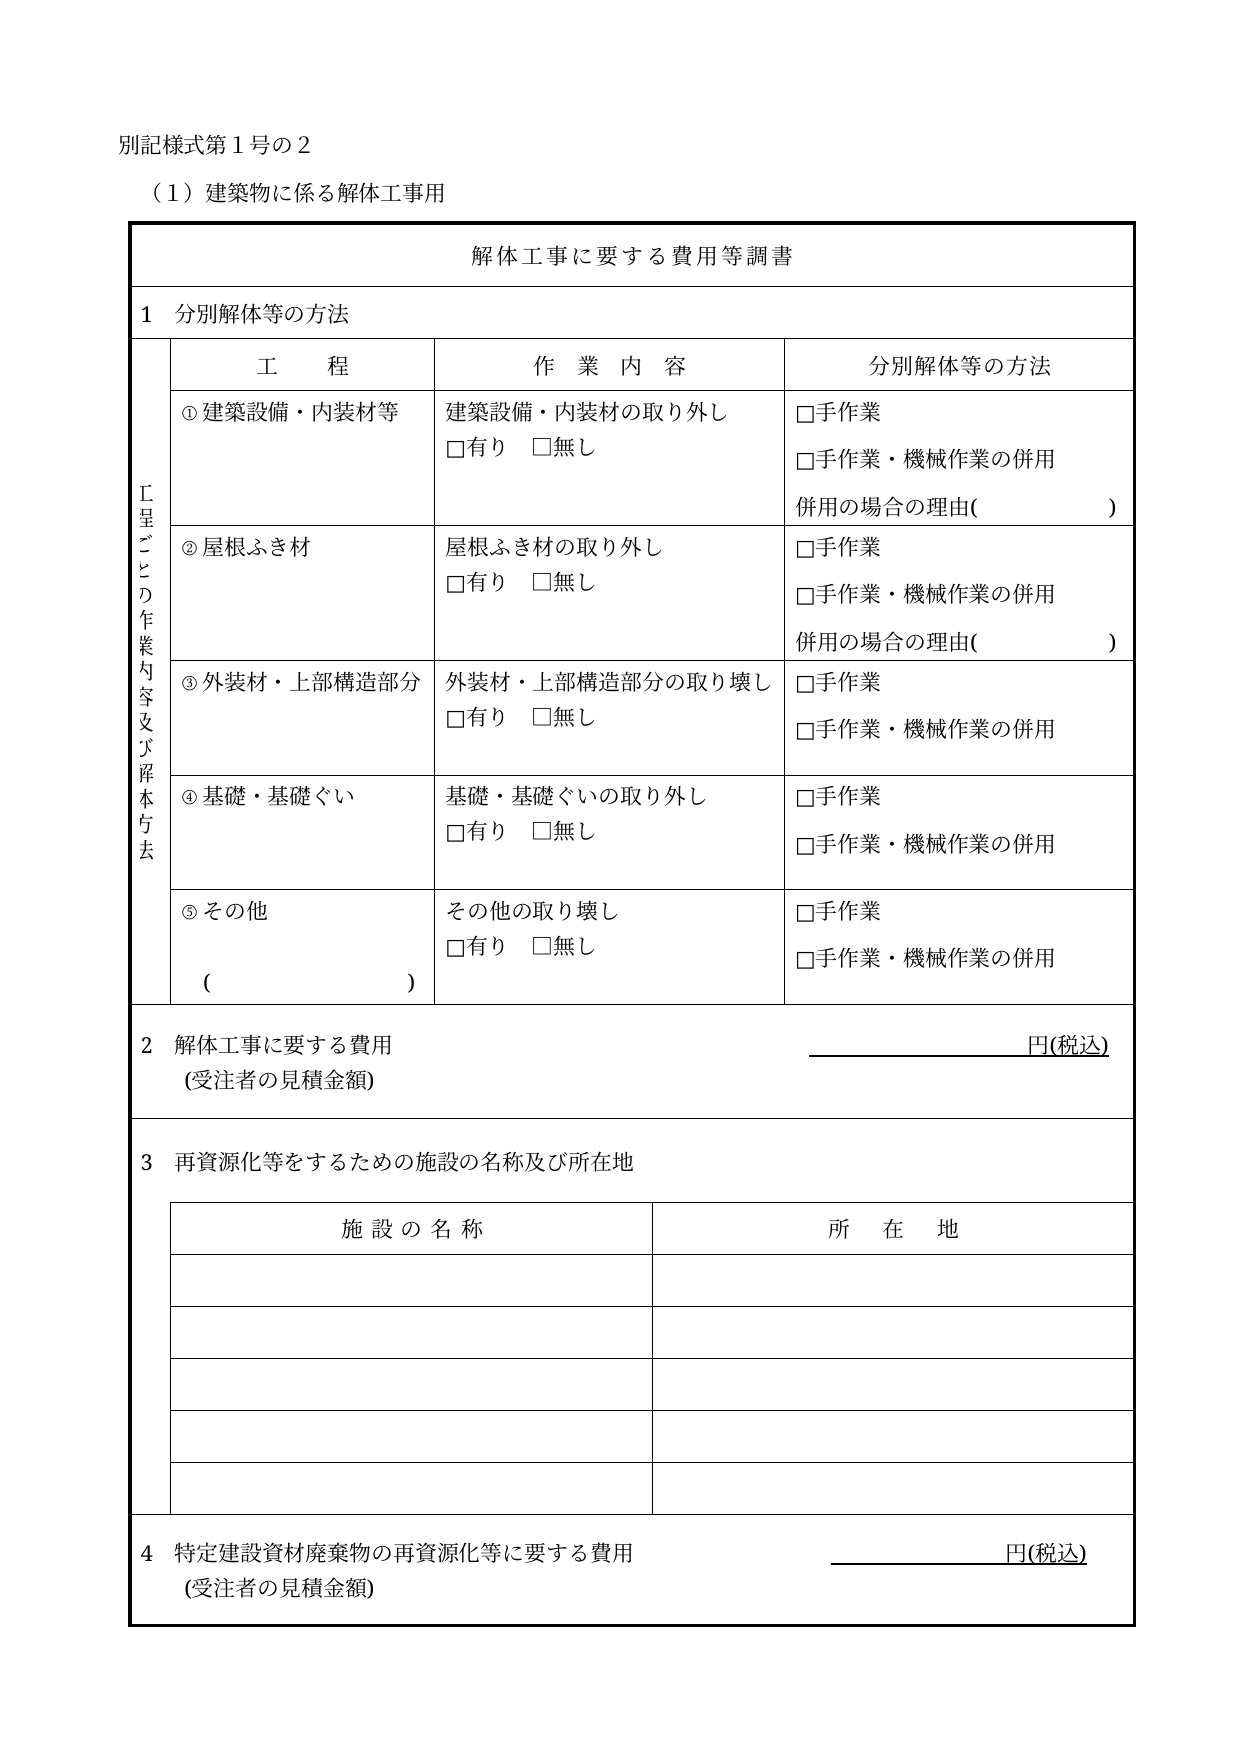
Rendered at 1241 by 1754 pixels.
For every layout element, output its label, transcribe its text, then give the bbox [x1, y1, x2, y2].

table_cell 屋根ふき材の取り外し □有り □無し [435, 526, 784, 660]
text （１）建築物に係る解体工事用 [118, 174, 1122, 209]
table_cell 建築設備・内装材の取り外し □有り □無し [435, 391, 784, 525]
table_cell □手作業 □手作業・機械作業の併用 併用の場合の理由( ) [785, 391, 1133, 525]
table_cell □手作業 □手作業・機械作業の併用 [785, 661, 1133, 774]
table_cell 外装材・上部構造部分の取り壊し □有り □無し [435, 661, 784, 774]
table_cell 施設の名称 [171, 1203, 652, 1254]
table_cell [171, 1255, 652, 1306]
table_cell □手作業 □手作業・機械作業の併用 併用の場合の理由( ) [785, 526, 1133, 660]
table_cell [653, 1359, 1133, 1410]
table_cell 作業内容 [435, 339, 784, 390]
table_cell 所在地 [653, 1203, 1133, 1254]
table_cell □手作業 □手作業・機械作業の併用 [785, 890, 1133, 1004]
table_cell その他の取り壊し □有り □無し [435, 890, 784, 1004]
table_cell [653, 1307, 1133, 1358]
table_cell [132, 1202, 170, 1514]
table_cell [171, 1307, 652, 1358]
table_cell [171, 1463, 652, 1514]
table_cell 分別解体等の方法 [785, 339, 1133, 390]
table_cell 1 分別解体等の方法 [132, 287, 1133, 338]
table_cell ②屋根ふき材 [171, 526, 434, 660]
table_cell ①建築設備・内装材等 [171, 391, 434, 525]
text 別記様式第１号の２ [118, 127, 1122, 162]
table_cell 基礎・基礎ぐいの取り外し □有り □無し [435, 776, 784, 889]
table_cell 工程 [171, 339, 434, 390]
table_cell [171, 1359, 652, 1410]
table_cell 2 解体工事に要する費用 円(税込) (受注者の見積金額) [132, 1005, 1133, 1118]
table_cell □手作業 □手作業・機械作業の併用 [785, 776, 1133, 889]
table_cell [653, 1255, 1133, 1306]
table_cell ③外装材・上部構造部分 [171, 661, 434, 774]
table_cell [653, 1411, 1133, 1462]
table_cell [653, 1463, 1133, 1514]
table_cell 工程ごとの作業内容及び解体方法 [132, 339, 170, 1004]
table_cell 4 特定建設資材廃棄物の再資源化等に要する費用 円(税込) (受注者の見積金額) [132, 1515, 1133, 1624]
table_cell ④基礎・基礎ぐい [171, 776, 434, 889]
table_cell ⑤その他 ( ) [171, 890, 434, 1004]
table_cell 3 再資源化等をするための施設の名称及び所在地 [132, 1119, 1133, 1202]
table_header 解体工事に要する費用等調書 [132, 225, 1133, 286]
table_cell [171, 1411, 652, 1462]
